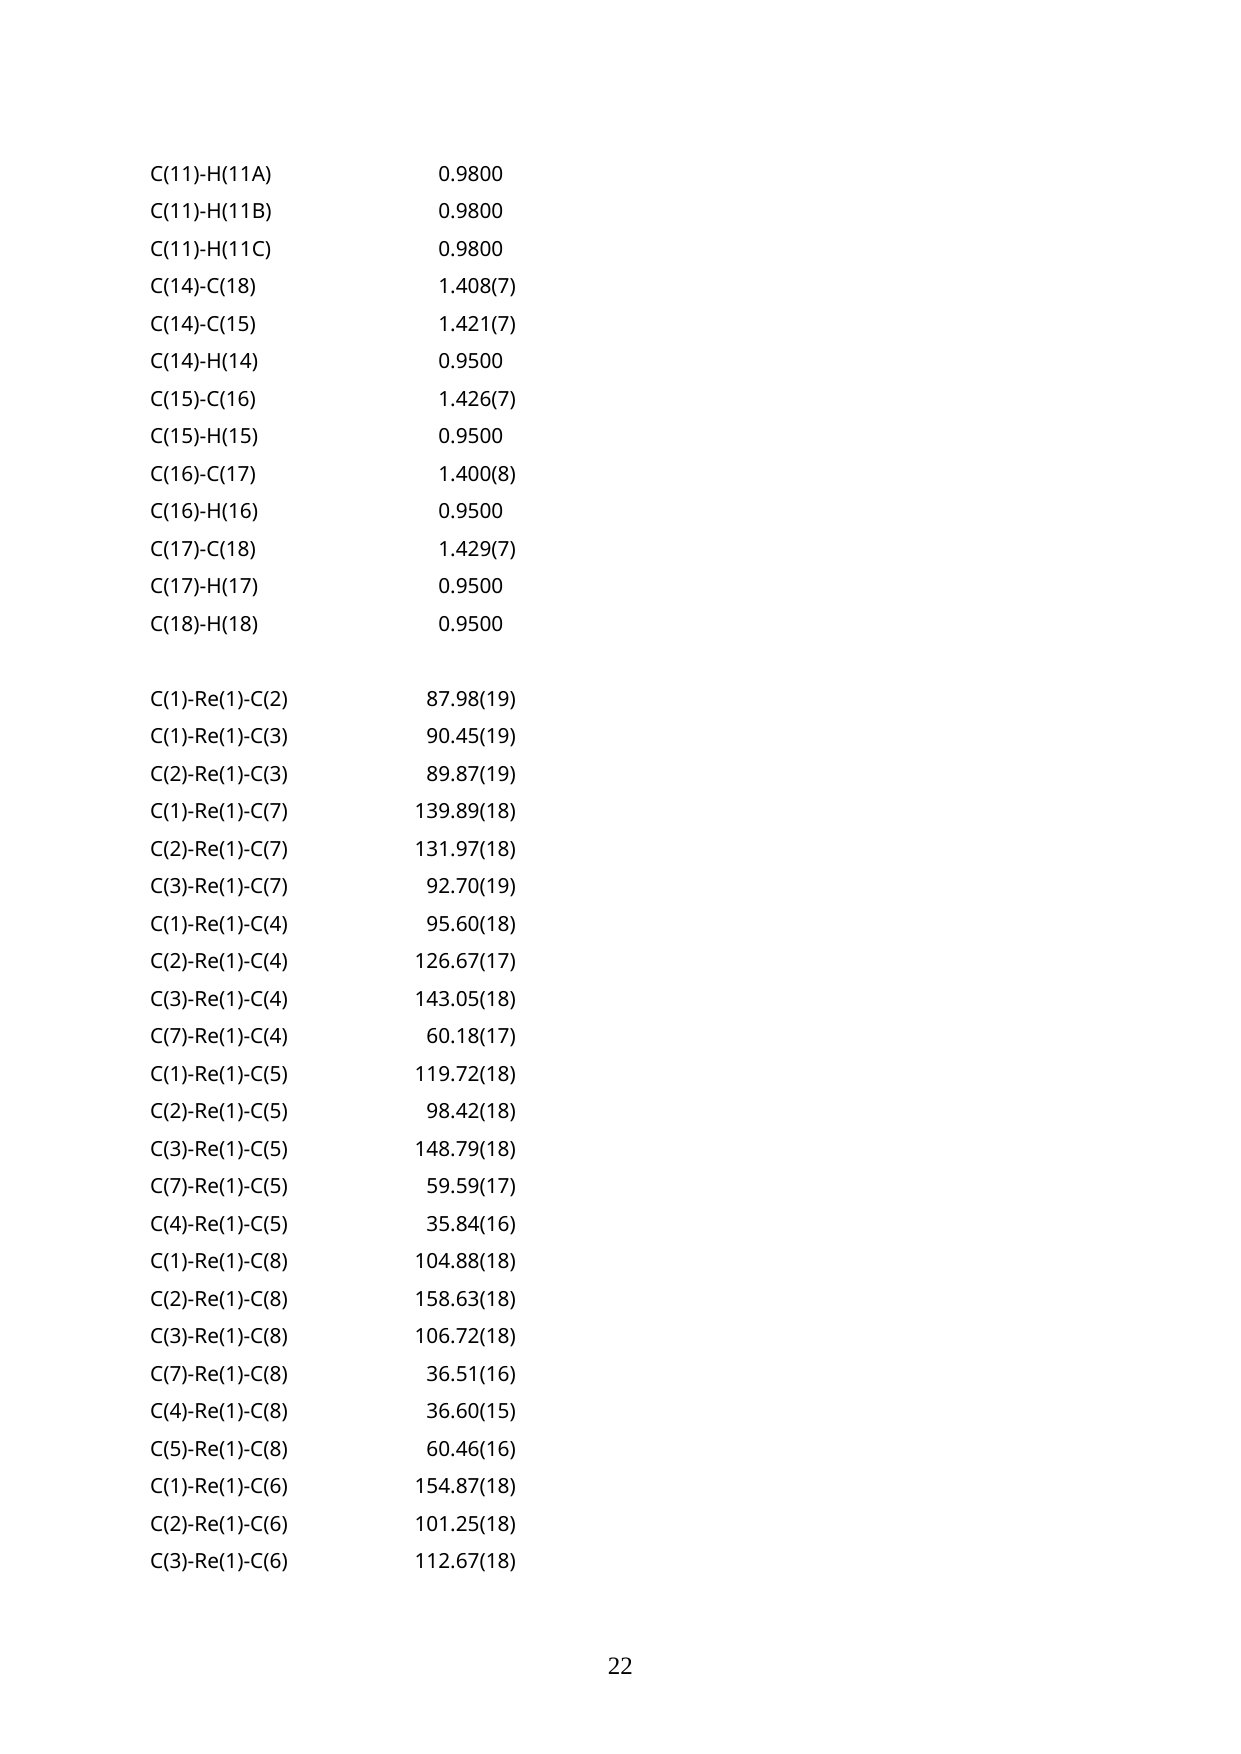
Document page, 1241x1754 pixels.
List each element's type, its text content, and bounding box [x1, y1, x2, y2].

text C(4)-Re(1)-C(5) 35.84(16) [150, 1200, 1090, 1237]
text C(7)-Re(1)-C(5) 59.59(17) [150, 1162, 1090, 1200]
text C(11)-H(11B) 0.9800 [150, 187, 1090, 225]
text C(2)-Re(1)-C(7) 131.97(18) [150, 825, 1090, 862]
text C(1)-Re(1)-C(7) 139.89(18) [150, 787, 1090, 825]
text C(16)-H(16) 0.9500 [150, 487, 1090, 525]
text C(1)-Re(1)-C(5) 119.72(18) [150, 1050, 1090, 1087]
text C(7)-Re(1)-C(8) 36.51(16) [150, 1350, 1090, 1387]
text C(14)-H(14) 0.9500 [150, 337, 1090, 375]
text C(1)-Re(1)-C(6) 154.87(18) [150, 1462, 1090, 1500]
text C(17)-C(18) 1.429(7) [150, 525, 1090, 562]
text C(2)-Re(1)-C(6) 101.25(18) [150, 1500, 1090, 1537]
text C(16)-C(17) 1.400(8) [150, 450, 1090, 487]
text C(14)-C(18) 1.408(7) [150, 262, 1090, 300]
text C(11)-H(11A) 0.9800 [150, 150, 1090, 187]
text C(15)-C(16) 1.426(7) [150, 375, 1090, 412]
text C(2)-Re(1)-C(4) 126.67(17) [150, 937, 1090, 975]
text C(11)-H(11C) 0.9800 [150, 225, 1090, 262]
text C(5)-Re(1)-C(8) 60.46(16) [150, 1425, 1090, 1462]
text C(1)-Re(1)-C(4) 95.60(18) [150, 900, 1090, 937]
text C(2)-Re(1)-C(5) 98.42(18) [150, 1087, 1090, 1125]
text C(15)-H(15) 0.9500 [150, 412, 1090, 450]
text C(4)-Re(1)-C(8) 36.60(15) [150, 1387, 1090, 1425]
text C(1)-Re(1)-C(2) 87.98(19) [150, 675, 1090, 712]
text C(3)-Re(1)-C(5) 148.79(18) [150, 1125, 1090, 1162]
text C(1)-Re(1)-C(3) 90.45(19) [150, 712, 1090, 750]
text C(14)-C(15) 1.421(7) [150, 300, 1090, 337]
text C(1)-Re(1)-C(8) 104.88(18) [150, 1237, 1090, 1275]
text C(2)-Re(1)-C(8) 158.63(18) [150, 1275, 1090, 1312]
text C(3)-Re(1)-C(6) 112.67(18) [150, 1537, 1090, 1575]
text C(3)-Re(1)-C(7) 92.70(19) [150, 862, 1090, 900]
text C(7)-Re(1)-C(4) 60.18(17) [150, 1012, 1090, 1050]
text C(18)-H(18) 0.9500 [150, 600, 1090, 637]
text C(2)-Re(1)-C(3) 89.87(19) [150, 750, 1090, 787]
text C(3)-Re(1)-C(8) 106.72(18) [150, 1312, 1090, 1350]
text C(17)-H(17) 0.9500 [150, 562, 1090, 600]
text C(3)-Re(1)-C(4) 143.05(18) [150, 975, 1090, 1012]
